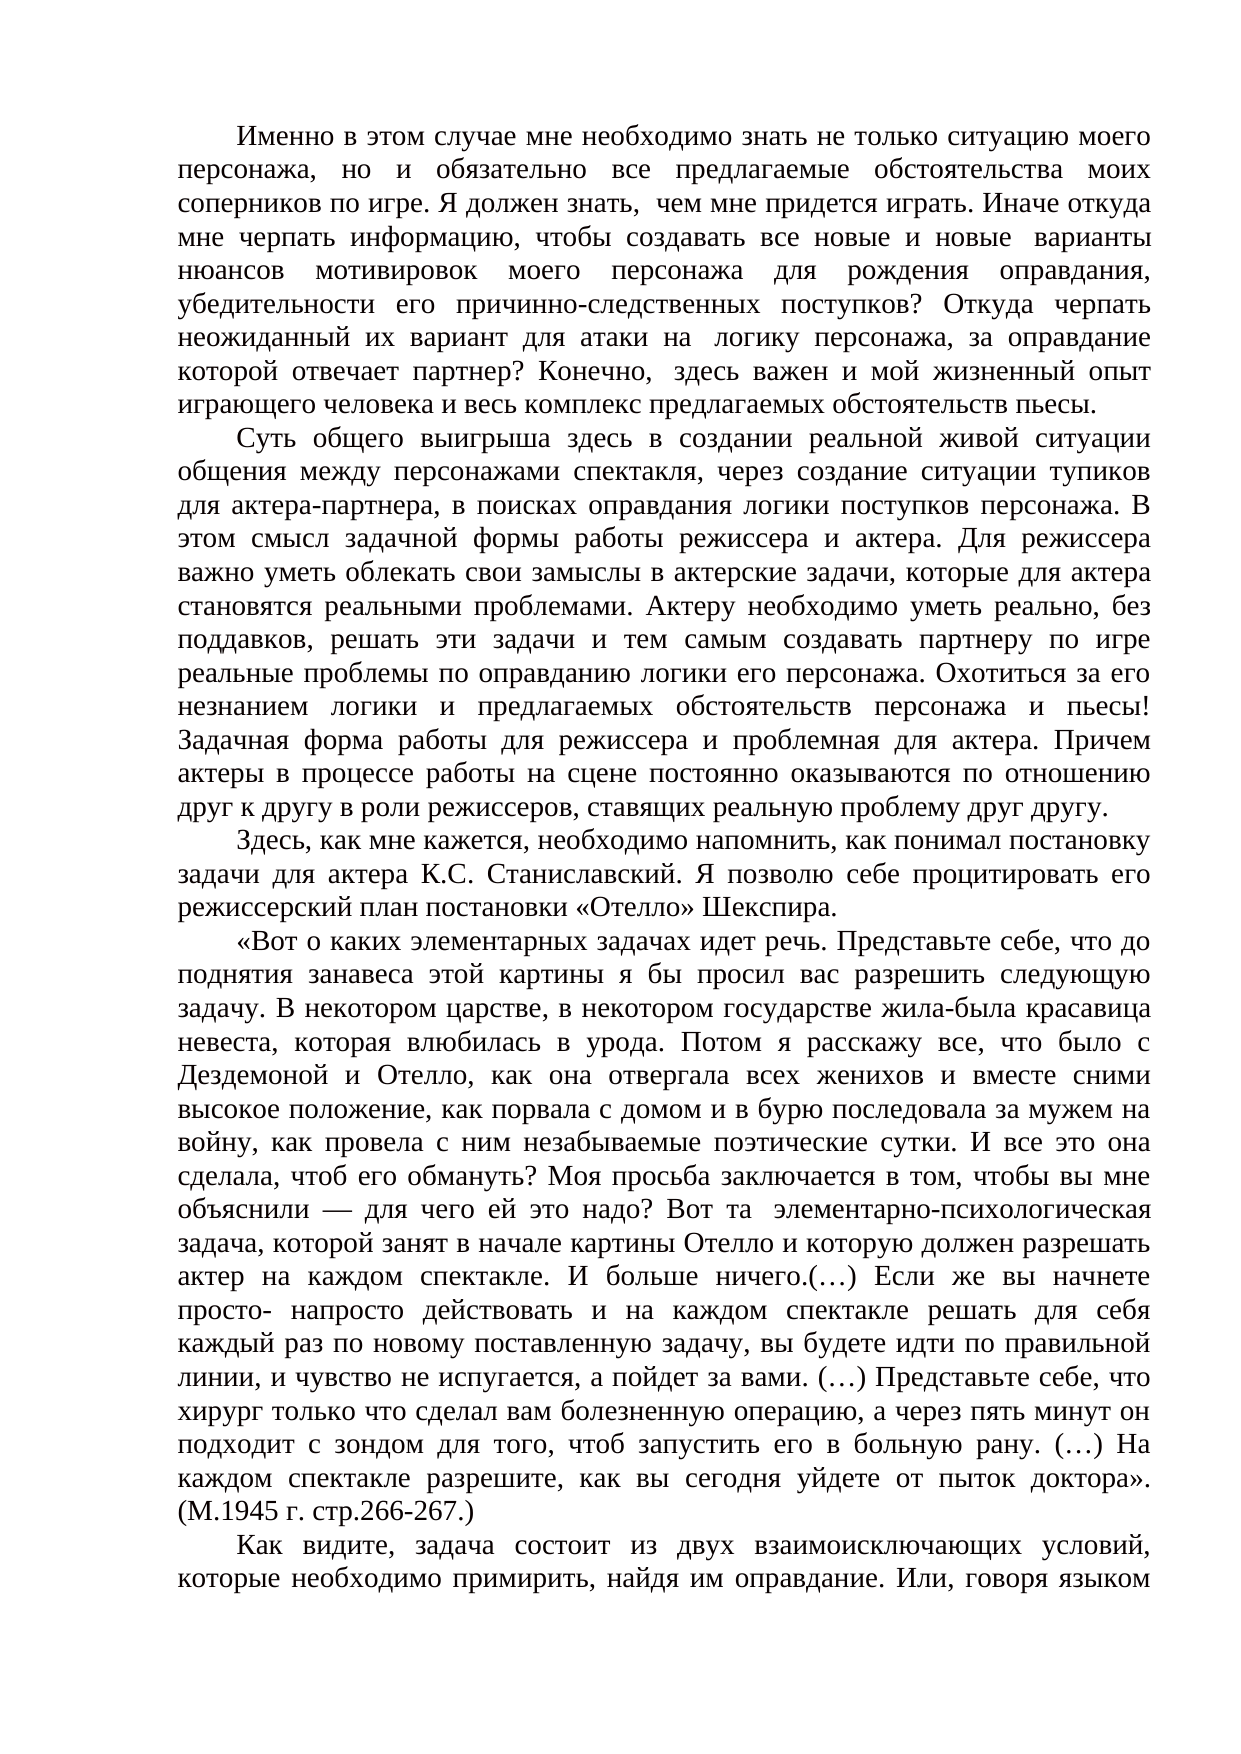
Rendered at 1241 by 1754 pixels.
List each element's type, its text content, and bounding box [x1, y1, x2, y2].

text Именно в этом случае мне необходимо знать не только ситуацию моего персонажа, но и обязательно все предлагаемые обстоятельства моих соперников по игре. Я должен знать, чем мне придется играть. Иначе откуда мне черпать информацию, чтобы создавать все новые и новые варианты нюансов мотивировок моего персонажа для рождения оправдания, убедительности его причинно-следственных поступков? Откуда черпать неожиданный их вариант для атаки на логику персонажа, за оправдание которой отвечает партнер? Конечно, здесь важен и мой жизненный опыт играющего человека и весь комплекс предлагаемых обстоятельств пьесы. [177, 118, 1152, 420]
text Здесь, как мне кажется, необходимо напомнить, как понимал постановку задачи для актера К.С. Станиславский. Я позволю себе процитировать его режиссерский план постановки «Отелло» Шекспира. [177, 822, 1152, 923]
text Суть общего выигрыша здесь в создании реальной живой ситуации общения между персонажами спектакля, через создание ситуации тупиков для актера-партнера, в поисках оправдания логики поступков персонажа. В этом смысл задачной формы работы режиссера и актера. Для режиссера важно уметь облекать свои замыслы в актерские задачи, которые для актера становятся реальными проблемами. Актеру необходимо уметь реально, без поддавков, решать эти задачи и тем самым создавать партнеру по игре реальные проблемы по оправданию логики его персонажа. Охотиться за его незнанием логики и предлагаемых обстоятельств персонажа и пьесы! Задачная форма работы для режиссера и проблемная для актера. Причем актеры в процессе работы на сцене постоянно оказываются по отношению друг к другу в роли режиссеров, ставящих реальную проблему друг другу. [177, 420, 1152, 822]
text «Вот о каких элементарных задачах идет речь. Представьте себе, что до поднятия занавеса этой картины я бы просил вас разрешить следующую задачу. В некотором царстве, в некотором государстве жила-была красавица невеста, которая влюбилась в урода. Потом я расскажу все, что было с Дездемоной и Отелло, как она отвергала всех женихов и вместе сними высокое положение, как порвала с домом и в бурю последовала за мужем на войну, как провела с ним незабываемые поэтические сутки. И все это она сделала, чтоб его обмануть? Моя просьба заключается в том, чтобы вы мне объяснили — для чего ей это надо? Вот та элементарно-психологическая задача, которой занят в начале картины Отелло и которую должен разрешать актер на каждом спектакле. И больше ничего.(…) Если же вы начнете просто- напросто действовать и на каждом спектакле решать для себя каждый раз по новому поставленную задачу, вы будете идти по правильной линии, и чувство не испугается, а пойдет за вами. (…) Представьте себе, что хирург только что сделал вам болезненную операцию, а через пять минут он подходит с зондом для того, чтоб запустить его в больную рану. (…) На каждом спектакле разрешите, как вы сегодня уйдете от пыток доктора». (М.1945 г. стр.266-267.) [177, 923, 1152, 1527]
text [177, 1527, 1152, 1594]
